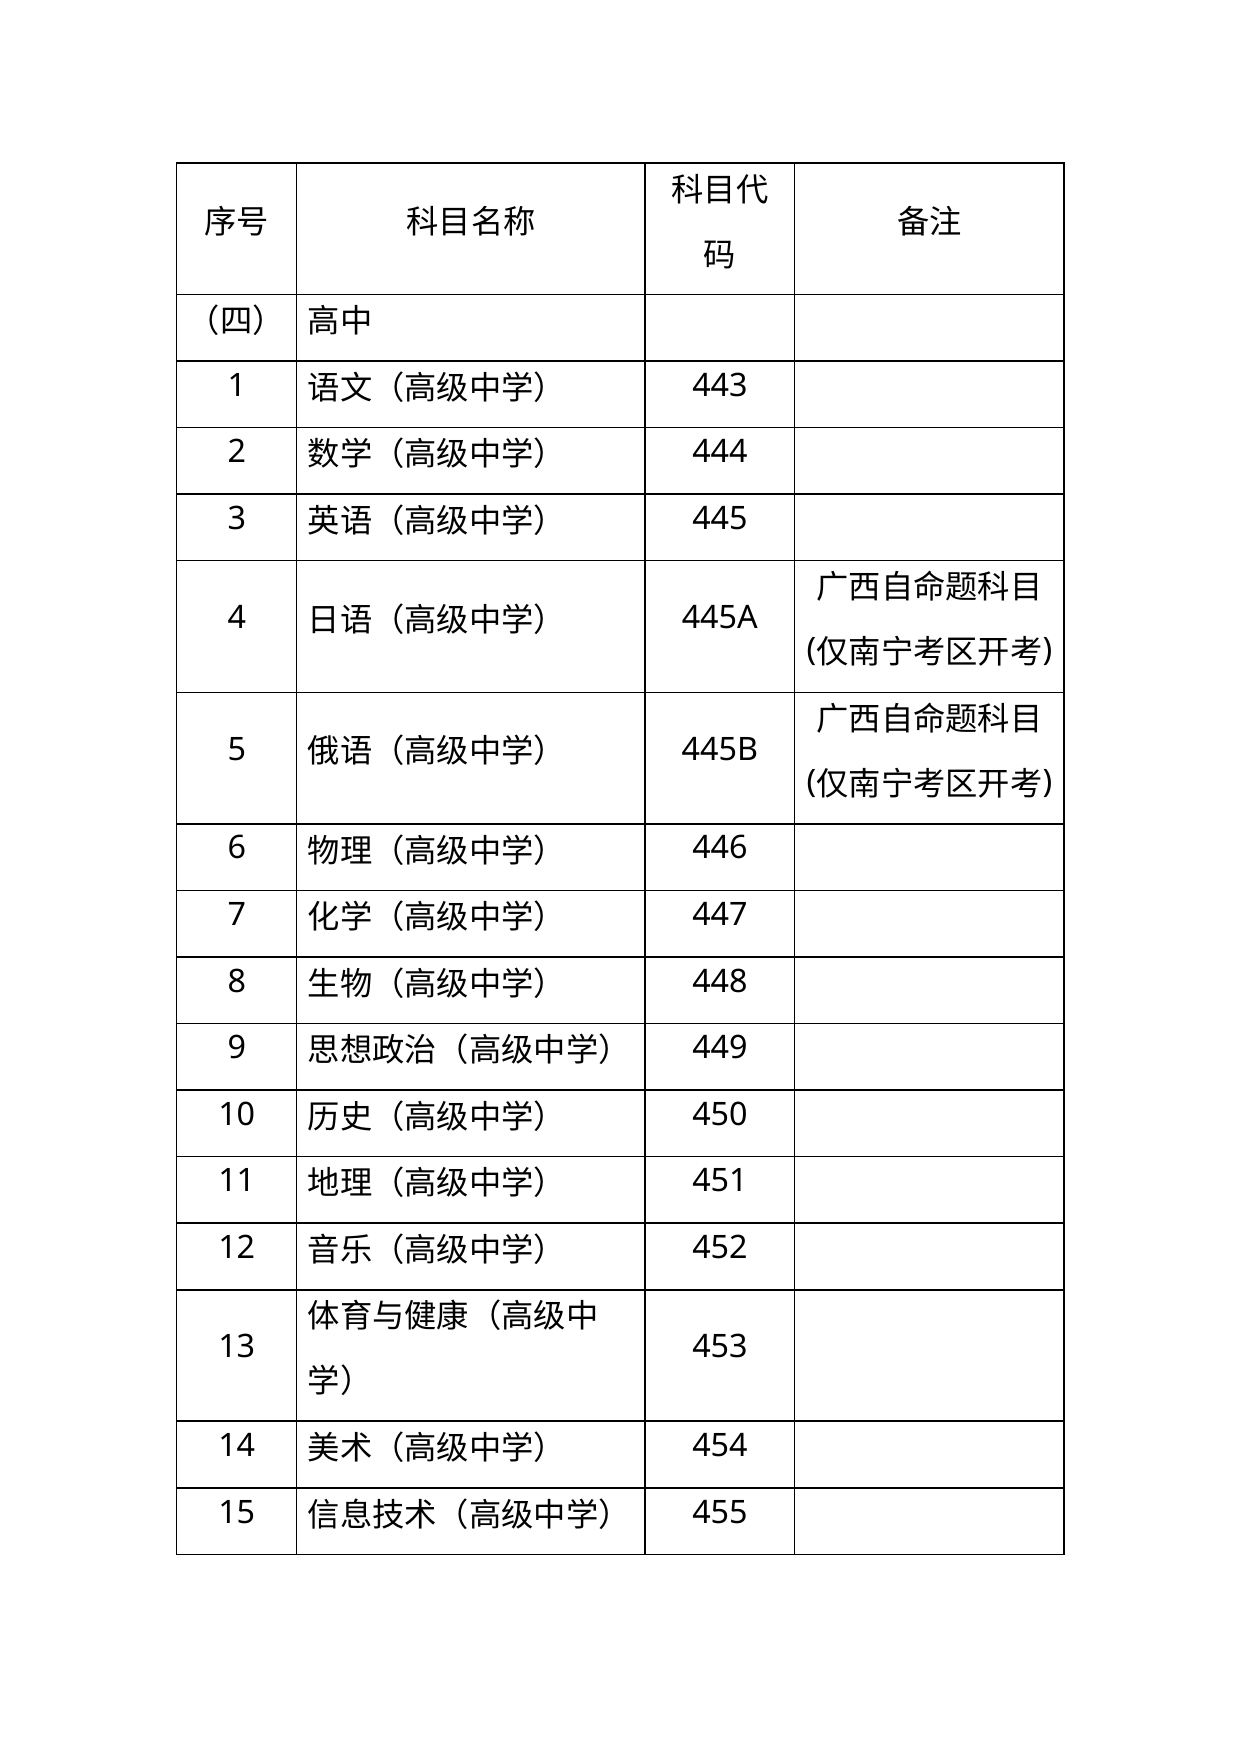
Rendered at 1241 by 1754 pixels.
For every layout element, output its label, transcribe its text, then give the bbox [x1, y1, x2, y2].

table_cell 音乐（高级中学） [297, 1224, 644, 1289]
table_cell 7 [177, 891, 296, 956]
table_cell 英语（高级中学） [297, 495, 644, 560]
table_cell 11 [177, 1157, 296, 1222]
table_cell 广西自命题科目 (仅南宁考区开考) [795, 561, 1063, 691]
table_cell 13 [177, 1291, 296, 1420]
table_cell 445B [646, 693, 794, 823]
table_cell [646, 295, 794, 360]
table_cell 445 [646, 495, 794, 560]
table_cell 446 [646, 825, 794, 889]
table_cell [795, 362, 1063, 427]
table_cell 10 [177, 1091, 296, 1156]
table_cell 化学（高级中学） [297, 891, 644, 956]
table_cell 445A [646, 561, 794, 691]
table_cell [795, 1422, 1063, 1487]
table_cell 448 [646, 958, 794, 1023]
table_header 备注 [795, 164, 1063, 293]
table_cell 美术（高级中学） [297, 1422, 644, 1487]
table_cell 语文（高级中学） [297, 362, 644, 427]
table_cell 443 [646, 362, 794, 427]
table_cell 高中 [297, 295, 644, 360]
table_cell [795, 958, 1063, 1023]
table_cell [795, 495, 1063, 560]
table_cell [795, 825, 1063, 889]
table_cell 5 [177, 693, 296, 823]
table_cell 9 [177, 1024, 296, 1089]
table_cell 4 [177, 561, 296, 691]
table_cell 数学（高级中学） [297, 428, 644, 493]
table_cell [795, 1157, 1063, 1222]
table_cell 451 [646, 1157, 794, 1222]
table_cell [795, 295, 1063, 360]
table_cell 15 [177, 1489, 296, 1553]
table_cell 历史（高级中学） [297, 1091, 644, 1156]
table_cell 地理（高级中学） [297, 1157, 644, 1222]
table_cell 信息技术（高级中学） [297, 1489, 644, 1553]
table_cell 6 [177, 825, 296, 889]
table_cell [795, 428, 1063, 493]
table_cell 444 [646, 428, 794, 493]
table_cell 体育与健康（高级中学） [297, 1291, 644, 1420]
table_cell [795, 1024, 1063, 1089]
table_cell [795, 1224, 1063, 1289]
table_cell 453 [646, 1291, 794, 1420]
table_cell 俄语（高级中学） [297, 693, 644, 823]
table_cell 455 [646, 1489, 794, 1553]
table_cell [795, 891, 1063, 956]
table_cell 3 [177, 495, 296, 560]
table_header 序号 [177, 164, 296, 293]
table_cell 14 [177, 1422, 296, 1487]
table_cell 449 [646, 1024, 794, 1089]
table_cell 12 [177, 1224, 296, 1289]
table_cell 物理（高级中学） [297, 825, 644, 889]
table_cell 生物（高级中学） [297, 958, 644, 1023]
table_cell 日语（高级中学） [297, 561, 644, 691]
table_cell 452 [646, 1224, 794, 1289]
table_cell 450 [646, 1091, 794, 1156]
table_cell [795, 1291, 1063, 1420]
table_cell [795, 1489, 1063, 1553]
table_header 科目代码 [646, 164, 794, 293]
table_header 科目名称 [297, 164, 644, 293]
table_cell 454 [646, 1422, 794, 1487]
table_cell 447 [646, 891, 794, 956]
table_cell （四） [177, 295, 296, 360]
table_cell 思想政治（高级中学） [297, 1024, 644, 1089]
table_cell 8 [177, 958, 296, 1023]
table_cell 1 [177, 362, 296, 427]
table_cell 广西自命题科目 (仅南宁考区开考) [795, 693, 1063, 823]
table_cell [795, 1091, 1063, 1156]
table_cell 2 [177, 428, 296, 493]
